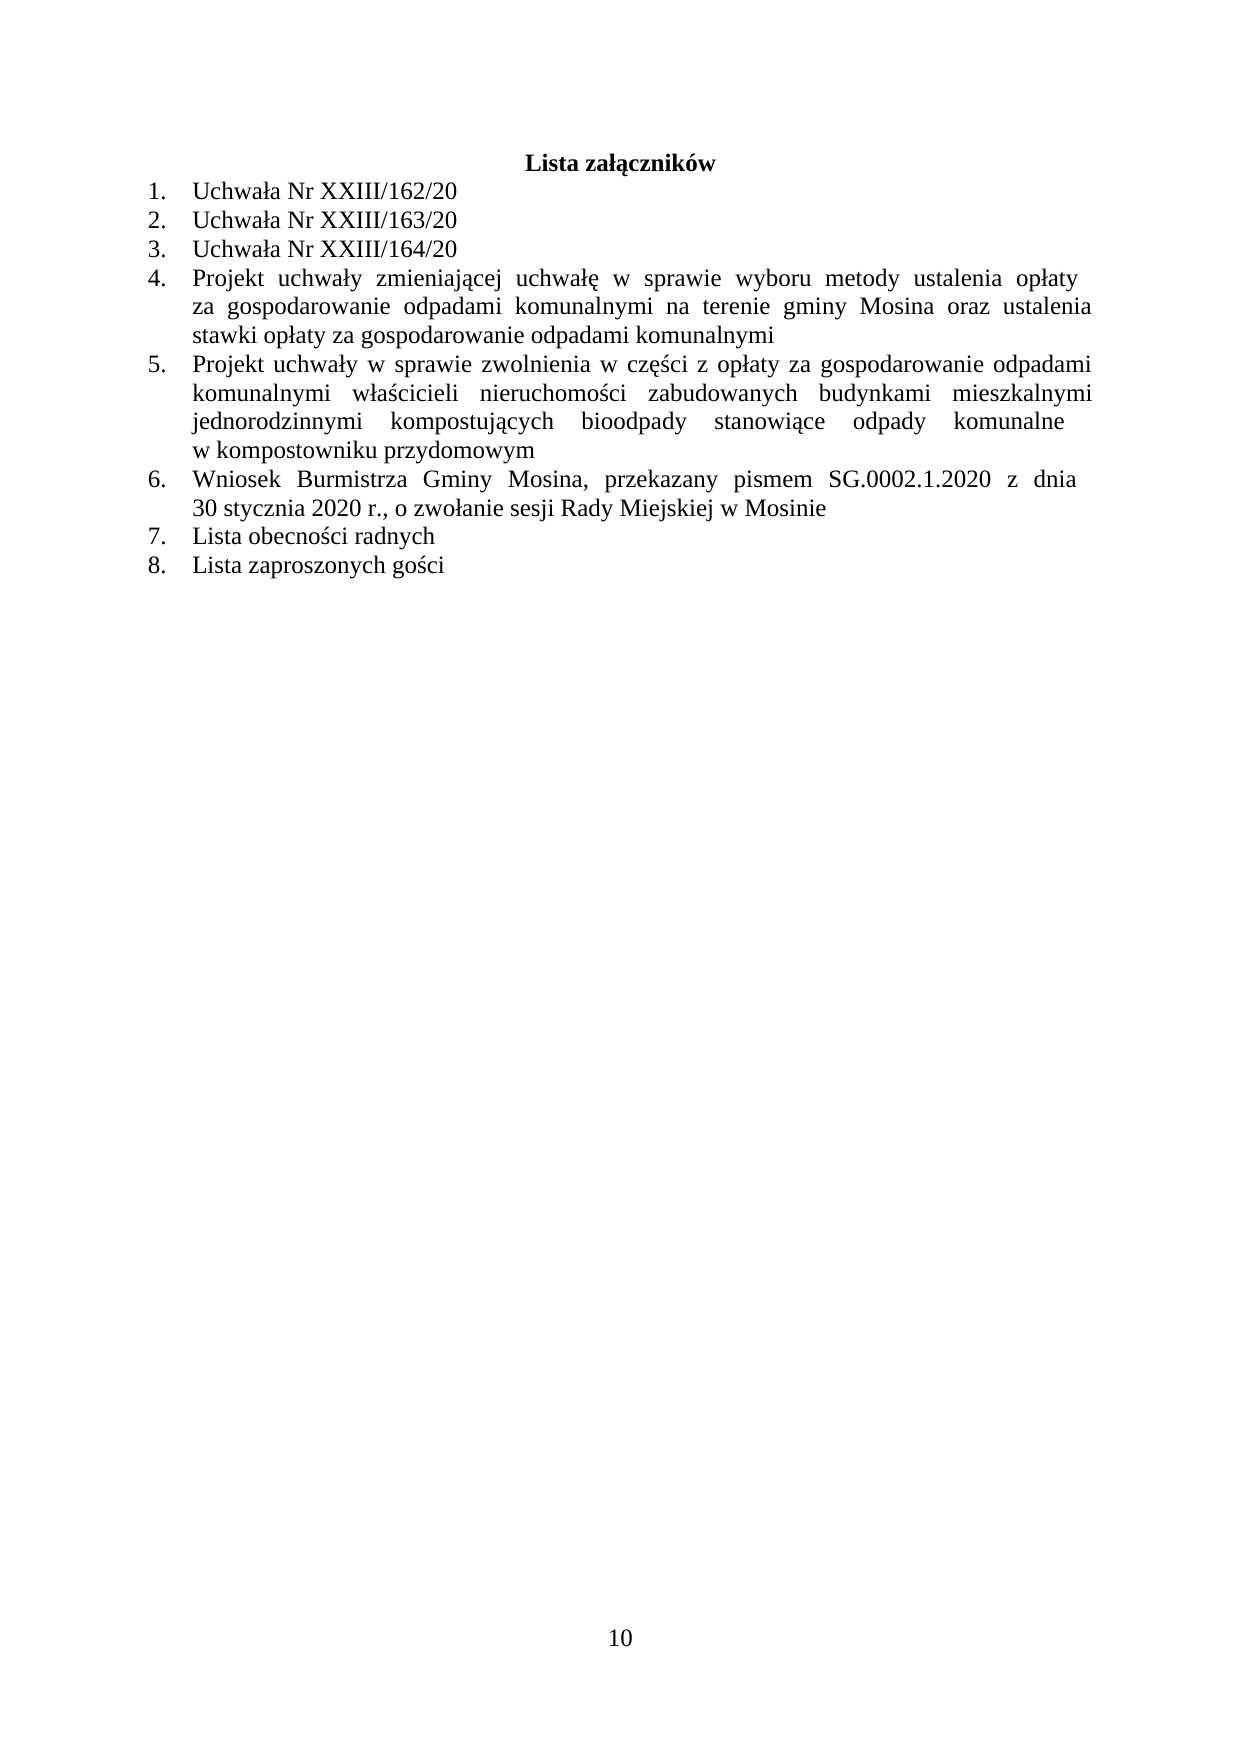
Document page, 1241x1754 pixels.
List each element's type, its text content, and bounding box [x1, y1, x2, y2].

text Lista załączników [148, 148, 1093, 176]
list Uchwała Nr XXIII/164/20 [148, 234, 1093, 263]
list Projekt uchwały w sprawie zwolnienia w części z opłaty za gospodarowanie odpadami komunalnymi właścicieli nieruchomości zabudowanych budynkami mieszkalnymi jednorodzinnymi kompostujących bioodpady stanowiące odpady komunalne w kompostowniku przydomowym [148, 349, 1093, 464]
list Uchwała Nr XXIII/162/20 [148, 176, 1093, 205]
list Projekt uchwały zmieniającej uchwałę w sprawie wyboru metody ustalenia opłaty za gospodarowanie odpadami komunalnymi na terenie gminy Mosina oraz ustalenia stawki opłaty za gospodarowanie odpadami komunalnymi [148, 263, 1093, 349]
list Lista zaproszonych gości [148, 550, 1093, 579]
list Uchwała Nr XXIII/163/20 [148, 205, 1093, 234]
list Wniosek Burmistrza Gminy Mosina, przekazany pismem SG.0002.1.2020 z dnia 30 stycznia 2020 r., o zwołanie sesji Rady Miejskiej w Mosinie [148, 464, 1093, 521]
list Lista obecności radnych [148, 521, 1093, 550]
